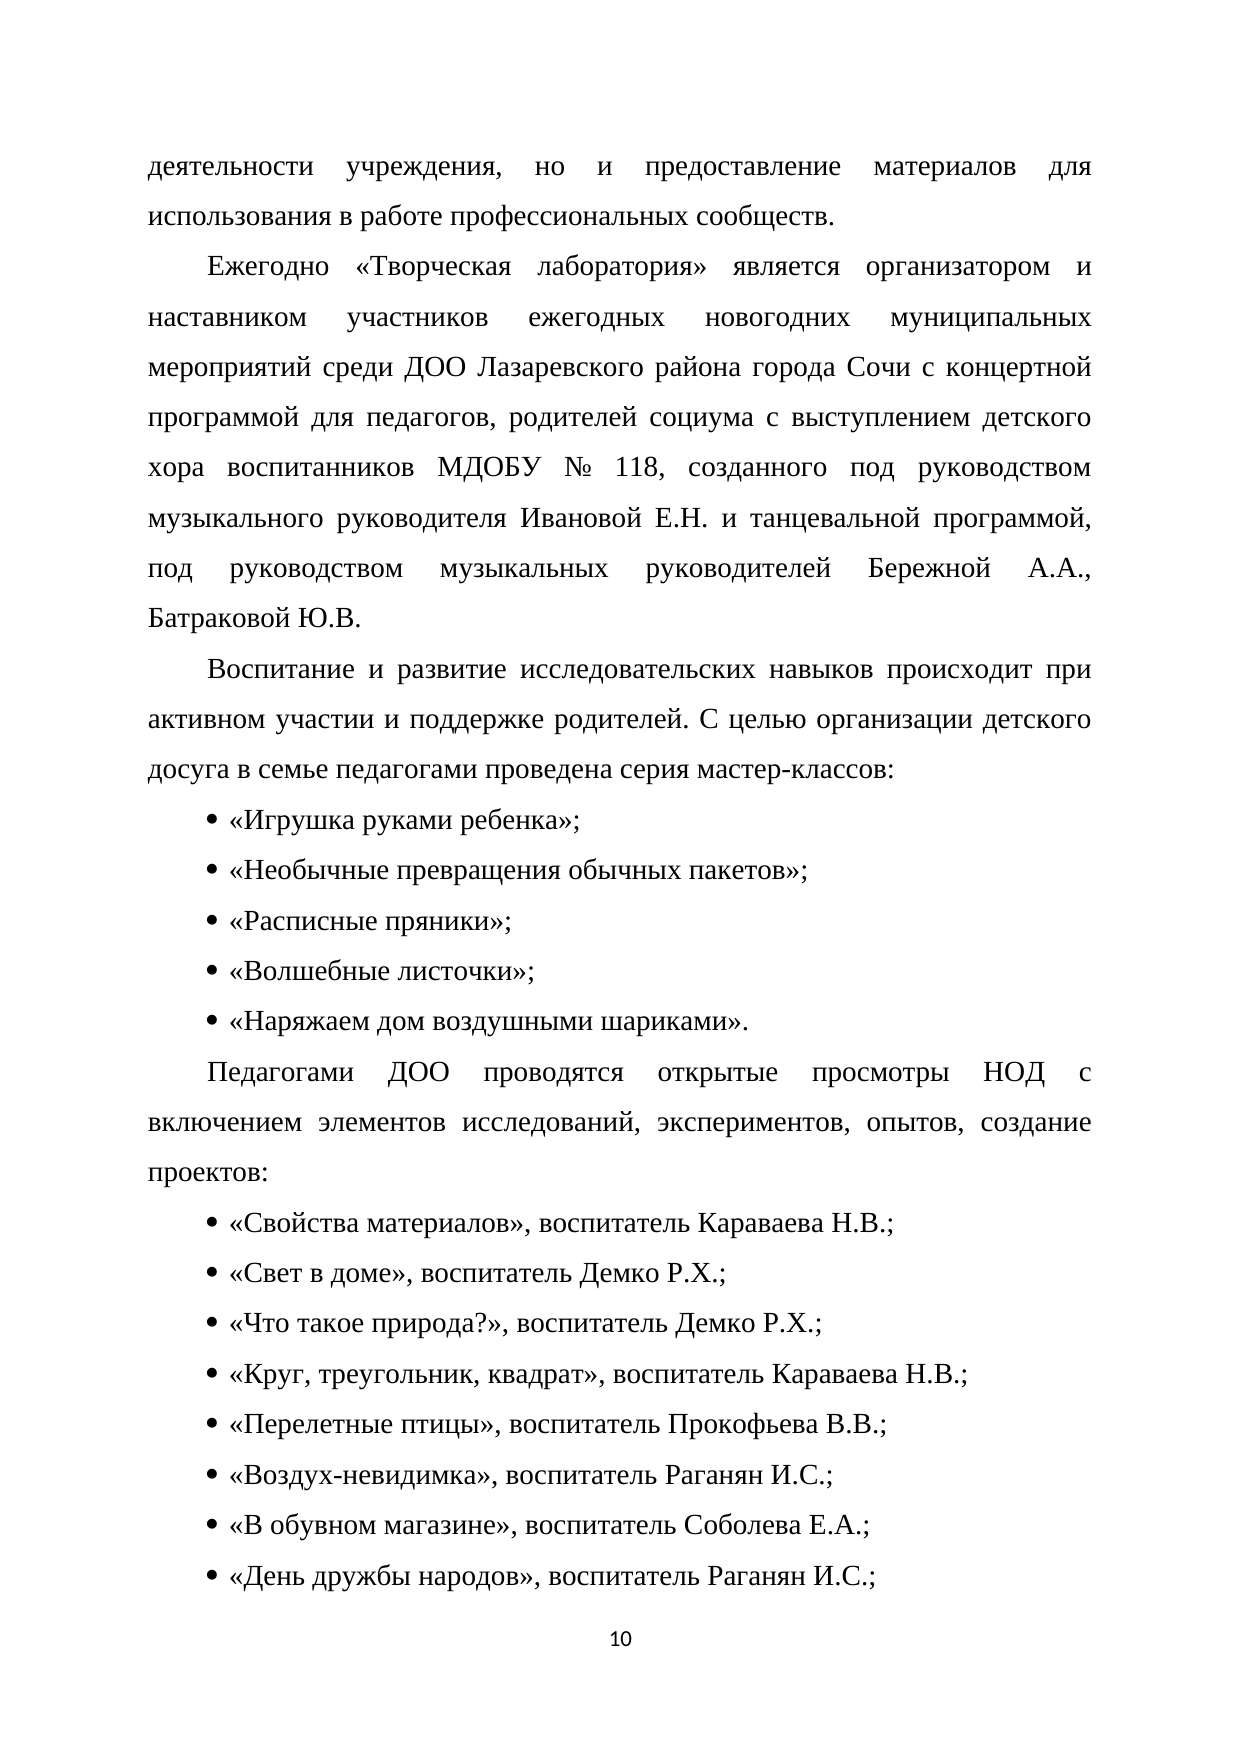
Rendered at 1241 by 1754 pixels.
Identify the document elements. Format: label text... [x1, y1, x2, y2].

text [148, 148, 1092, 232]
list «Воздух-невидимка», воспитатель Раганян И.С.; [148, 1457, 1092, 1491]
list «Свет в доме», воспитатель Демко Р.Х.; [148, 1255, 1092, 1289]
list «Игрушка руками ребенка»; [148, 802, 1092, 835]
list «В обувном магазине», воспитатель Соболева Е.А.; [148, 1507, 1092, 1541]
list «Круг, треугольник, квадрат», воспитатель Караваева Н.В.; [148, 1356, 1092, 1390]
list «Перелетные птицы», воспитатель Прокофьева В.В.; [148, 1406, 1092, 1440]
list «Необычные превращения обычных пакетов»; [148, 852, 1092, 886]
list «Наряжаем дом воздушными шариками». [148, 1003, 1092, 1037]
list «Что такое природа?», воспитатель Демко Р.Х.; [148, 1306, 1092, 1339]
text Воспитание и развитие исследовательских навыков происходит при активном участии и поддержке родителей. С целью организации детского досуга в семье педагогами проведена серия мастер-классов: [148, 651, 1092, 785]
text Ежегодно «Творческая лаборатория» является организатором и наставником участников ежегодных новогодних муниципальных мероприятий среди ДОО Лазаревского района города Сочи с концертной программой для педагогов, родителей социума с выступлением детского хора воспитанников МДОБУ № 118, созданного под руководством музыкального руководителя Ивановой Е.Н. и танцевальной программой, под руководством музыкальных руководителей Бережной А.А., Батраковой Ю.В. [148, 248, 1092, 634]
text Педагогами ДОО проводятся открытые просмотры НОД с включением элементов исследований, экспериментов, опытов, создание проектов: [148, 1054, 1092, 1188]
list «Свойства материалов», воспитатель Караваева Н.В.; [148, 1205, 1092, 1238]
list «День дружбы народов», воспитатель Раганян И.С.; [148, 1558, 1092, 1591]
list «Расписные пряники»; [148, 903, 1092, 936]
list «Волшебные листочки»; [148, 953, 1092, 987]
